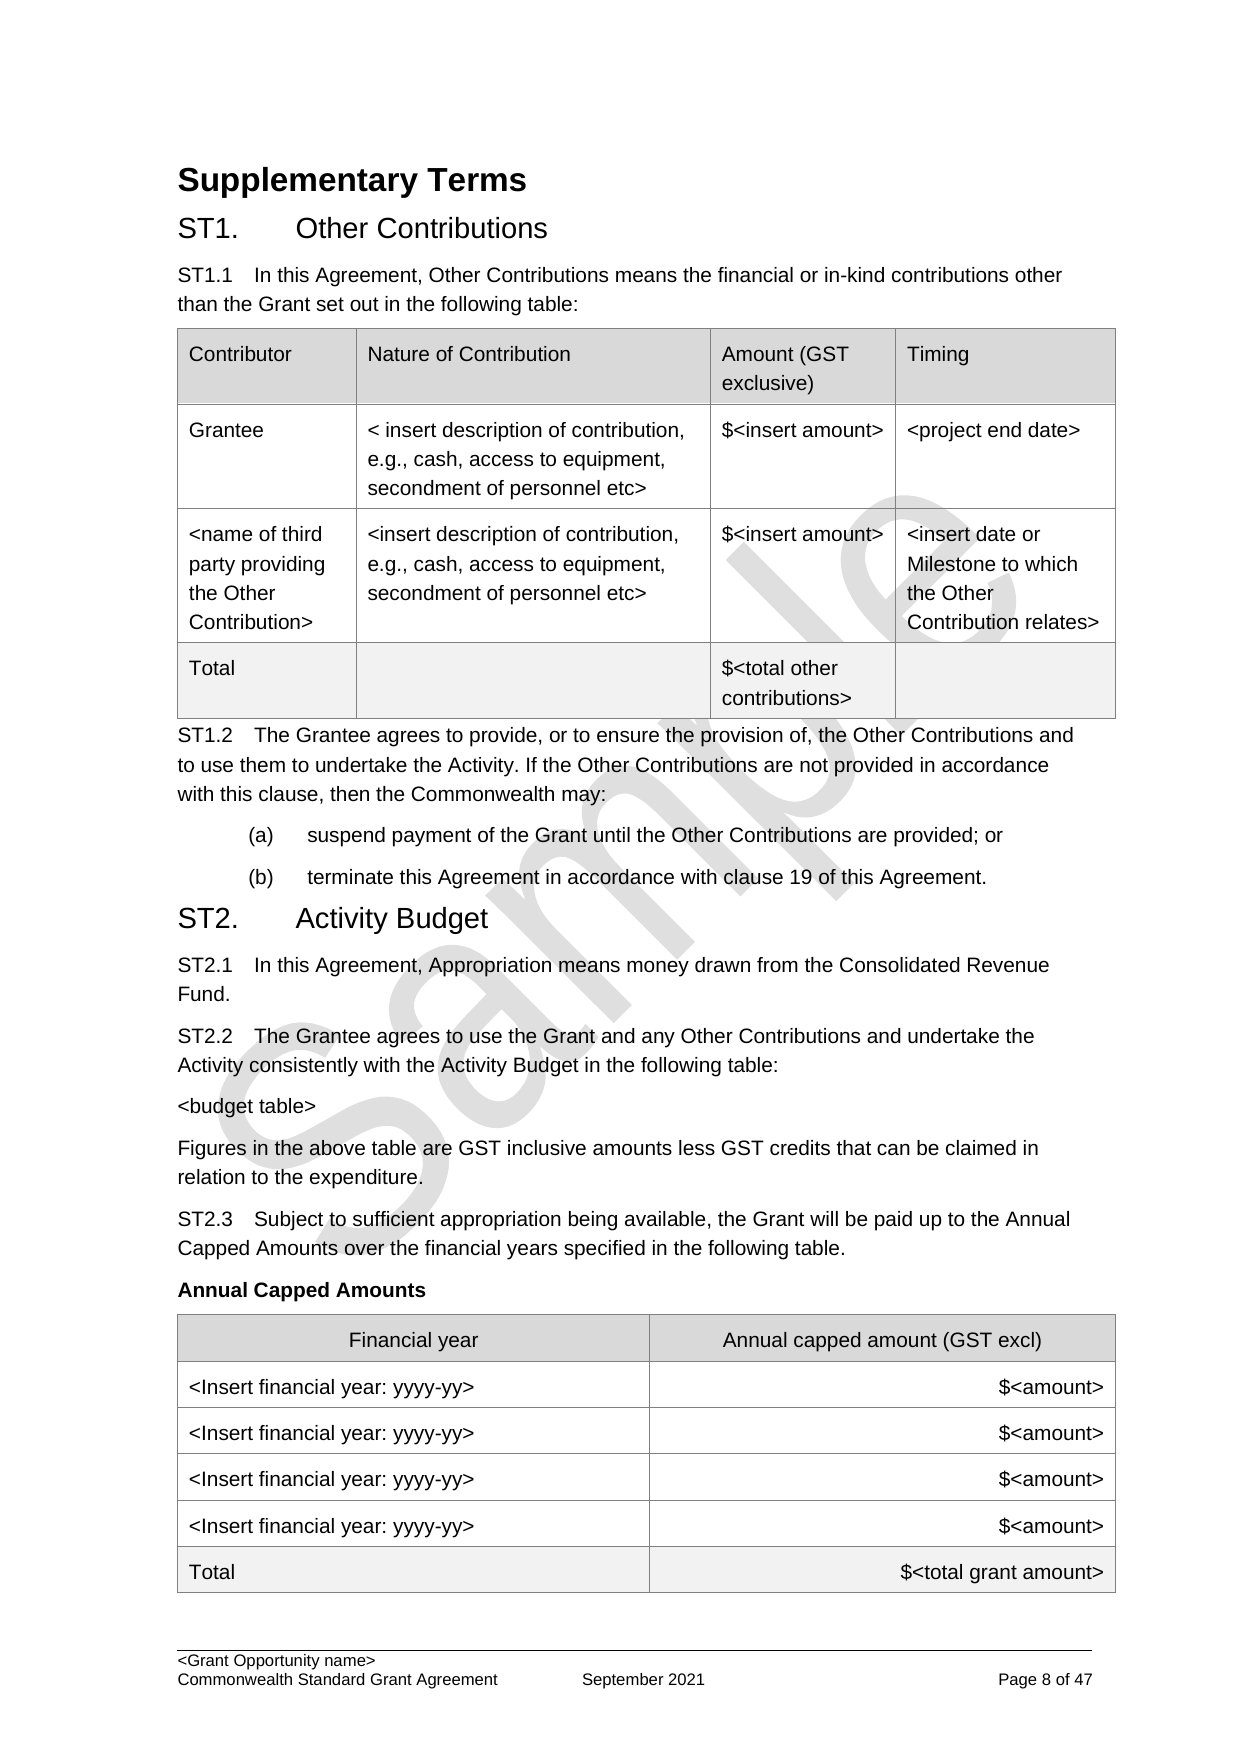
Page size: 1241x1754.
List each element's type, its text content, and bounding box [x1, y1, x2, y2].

table_cell <Insert financial year: yyyy-yy> [178, 1501, 649, 1546]
text ST2.2 The Grantee agrees to use the Grant and any Other Contributions and undertake the Activity consistently with the Activity Budget in the following table: [177, 1018, 1092, 1077]
table_cell $<insert amount> [711, 509, 895, 642]
text ST1.1 In this Agreement, Other Contributions means the financial or in-kind contributions other than the Grant set out in the following table: [177, 257, 1092, 316]
table_cell $<total grant amount> [650, 1547, 1115, 1592]
table_cell <insert date or Milestone to which the Other Contribution relates> [896, 509, 1115, 642]
table_cell $<insert amount> [711, 405, 895, 508]
list ST2.1 In this Agreement, Appropriation means money drawn from the Consolidated Revenue Fund. [177, 947, 1092, 1006]
table_cell Total [178, 1547, 649, 1592]
table_cell $<amount> [650, 1362, 1115, 1407]
table_header Timing [896, 329, 1115, 403]
subtitle Activity Budget [177, 901, 1092, 935]
list suspend payment of the Grant until the Other Contributions are provided; or [248, 818, 1092, 847]
table_cell <Insert financial year: yyyy-yy> [178, 1454, 649, 1499]
table_cell <Insert financial year: yyyy-yy> [178, 1408, 649, 1453]
table_header Contributor [178, 329, 356, 403]
table_cell [357, 643, 710, 718]
table_cell [896, 643, 1115, 718]
text Annual Capped Amounts [177, 1272, 1092, 1302]
table_header Financial year [178, 1315, 649, 1361]
table_cell Total [178, 643, 356, 718]
table_cell $<amount> [650, 1408, 1115, 1453]
text ST2.3 Subject to sufficient appropriation being available, the Grant will be paid up to the Annual Capped Amounts over the financial years specified in the following table. [177, 1202, 1092, 1260]
table_cell Grantee [178, 405, 356, 508]
table_cell < insert description of contribution, e.g., cash, access to equipment, secondment of personnel etc> [357, 405, 710, 508]
text ST1.2 The Grantee agrees to provide, or to ensure the provision of, the Other Contributions and to use them to undertake the Activity. If the Other Contributions are not provided in accordance with this clause, then the Commonwealth may: [177, 719, 1092, 806]
table_header Amount (GST exclusive) [711, 329, 895, 403]
table_cell <name of third party providing the Other Contribution> [178, 509, 356, 642]
table_cell $<total other contributions> [711, 643, 895, 718]
subtitle Supplementary Terms [177, 160, 1092, 199]
table_cell <Insert financial year: yyyy-yy> [178, 1362, 649, 1407]
table_header Annual capped amount (GST excl) [650, 1315, 1115, 1361]
table_cell <insert description of contribution, e.g., cash, access to equipment, secondment of personnel etc> [357, 509, 710, 642]
text <budget table> [177, 1089, 1092, 1118]
subtitle Other Contributions [177, 211, 1092, 245]
text Figures in the above table are GST inclusive amounts less GST credits that can be claimed in relation to the expenditure. [177, 1131, 1092, 1189]
table_header Nature of Contribution [357, 329, 710, 403]
table_cell $<amount> [650, 1501, 1115, 1546]
list terminate this Agreement in accordance with clause 19 of this Agreement. [248, 860, 1092, 889]
table_cell $<amount> [650, 1454, 1115, 1499]
table_cell <project end date> [896, 405, 1115, 508]
